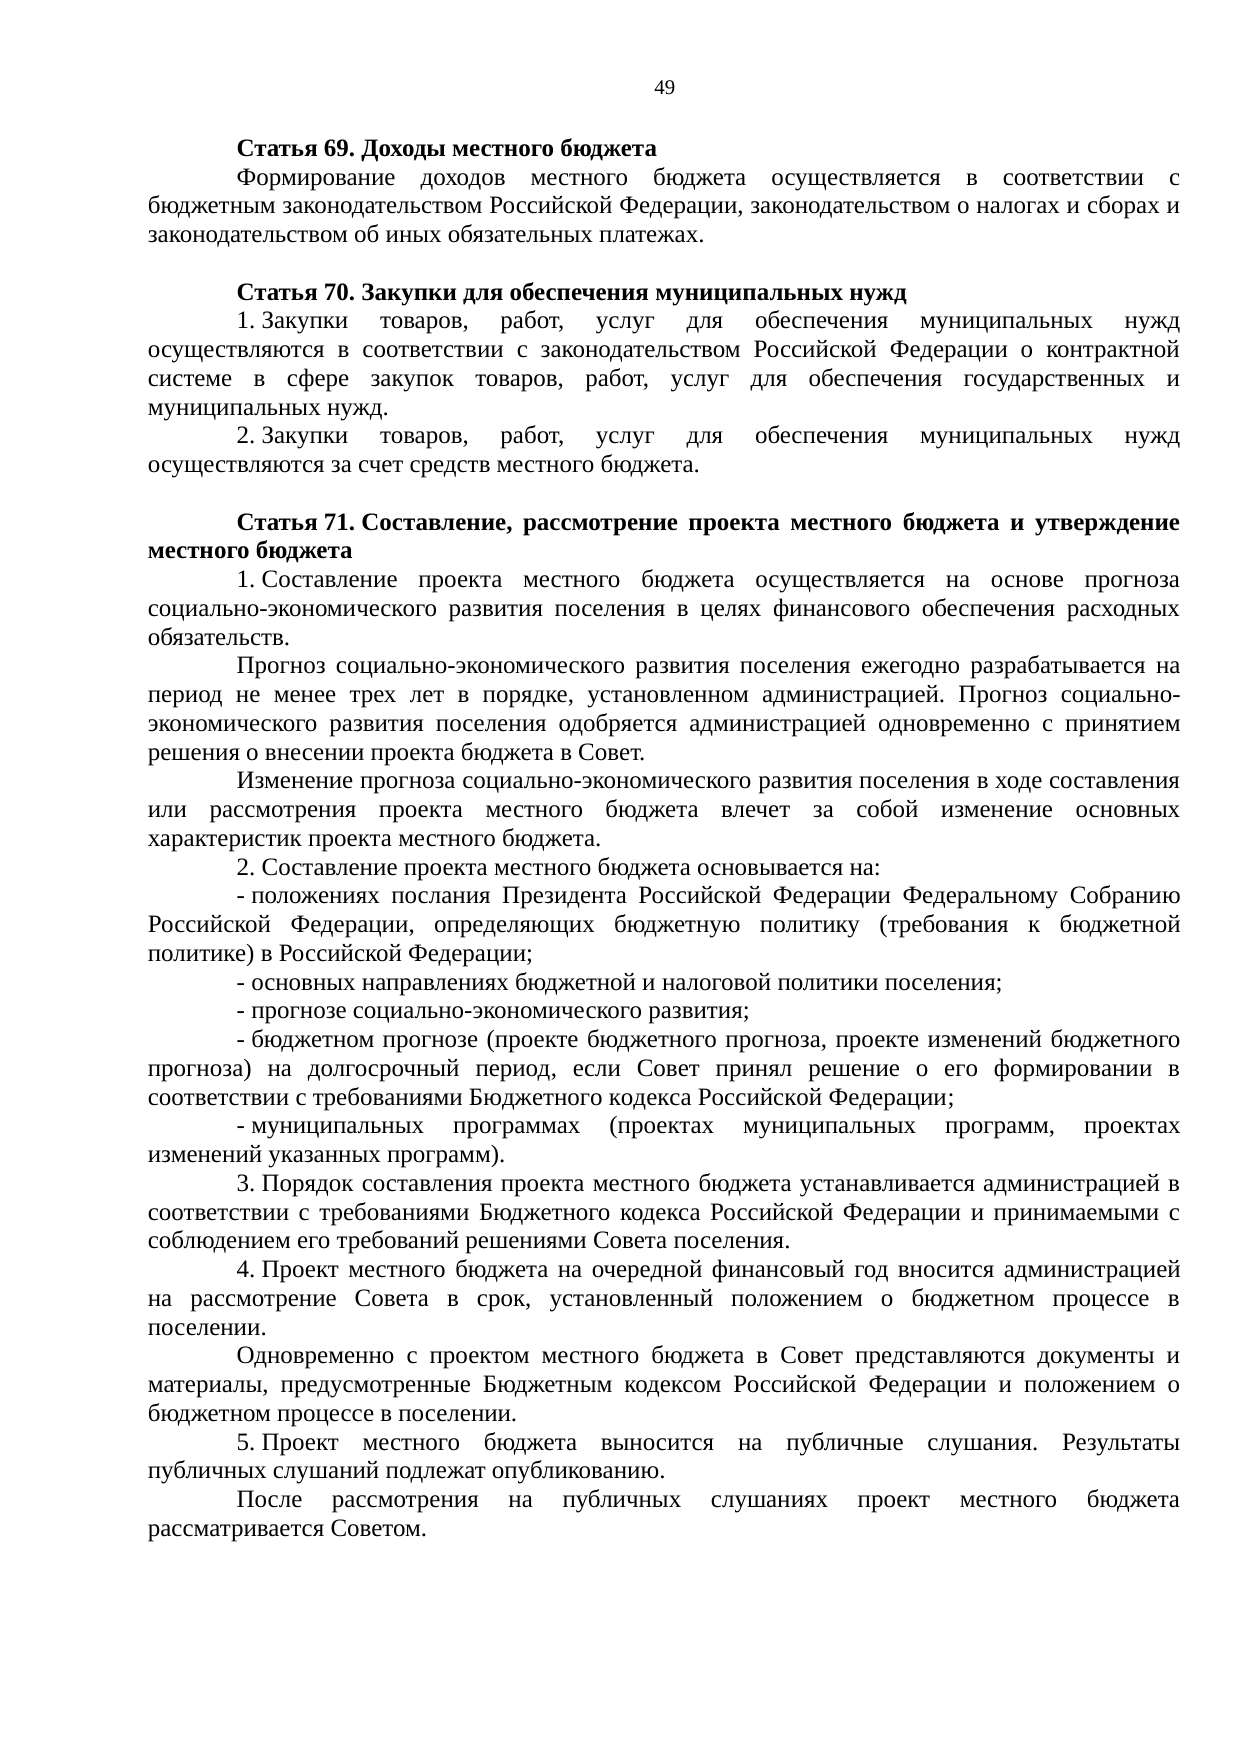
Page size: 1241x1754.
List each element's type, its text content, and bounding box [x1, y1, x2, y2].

text - основных направлениях бюджетной и налоговой политики поселения; [148, 967, 1181, 995]
text - муниципальных программах (проектах муниципальных программ, проектах изменений указанных программ). [148, 1110, 1181, 1168]
text 3. Порядок составления проекта местного бюджета устанавливается администрацией в соответствии с требованиями Бюджетного кодекса Российской Федерации и принимаемыми с соблюдением его требований решениями Совета поселения. [148, 1168, 1181, 1254]
text - прогнозе социально-экономического развития; [148, 995, 1181, 1024]
text 2. Закупки товаров, работ, услуг для обеспечения муниципальных нужд осуществляются за счет средств местного бюджета. [148, 420, 1181, 478]
text 2. Составление проекта местного бюджета основывается на: [148, 852, 1181, 880]
text 4. Проект местного бюджета на очередной финансовый год вносится администрацией на рассмотрение Совета в срок, установленный положением о бюджетном процессе в поселении. [148, 1254, 1181, 1340]
text - положениях послания Президента Российской Федерации Федеральному Собранию Российской Федерации, определяющих бюджетную политику (требования к бюджетной политике) в Российской Федерации; [148, 880, 1181, 967]
text Статья 69. Доходы местного бюджета [148, 133, 1181, 162]
text 1. Закупки товаров, работ, услуг для обеспечения муниципальных нужд осуществляются в соответствии с законодательством Российской Федерации о контрактной системе в сфере закупок товаров, работ, услуг для обеспечения государственных и муниципальных нужд. [148, 305, 1181, 420]
text Изменение прогноза социально-экономического развития поселения в ходе составления или рассмотрения проекта местного бюджета влечет за собой изменение основных характеристик проекта местного бюджета. [148, 765, 1181, 852]
text Формирование доходов местного бюджета осуществляется в соответствии с бюджетным законодательством Российской Федерации, законодательством о налогах и сборах и законодательством об иных обязательных платежах. [148, 162, 1181, 248]
text После рассмотрения на публичных слушаниях проект местного бюджета рассматривается Советом. [148, 1484, 1181, 1542]
text 1. Составление проекта местного бюджета осуществляется на основе прогноза социально-экономического развития поселения в целях финансового обеспечения расходных обязательств. [148, 564, 1181, 650]
text Статья 70. Закупки для обеспечения муниципальных нужд [148, 277, 1181, 305]
text Прогноз социально-экономического развития поселения ежегодно разрабатывается на период не менее трех лет в порядке, установленном администрацией. Прогноз социально-экономического развития поселения одобряется администрацией одновременно с принятием решения о внесении проекта бюджета в Совет. [148, 650, 1181, 765]
text 5. Проект местного бюджета выносится на публичные слушания. Результаты публичных слушаний подлежат опубликованию. [148, 1427, 1181, 1484]
text Одновременно с проектом местного бюджета в Совет представляются документы и материалы, предусмотренные Бюджетным кодексом Российской Федерации и положением о бюджетном процессе в поселении. [148, 1340, 1181, 1427]
text Статья 71. Составление, рассмотрение проекта местного бюджета и утверждение местного бюджета [148, 507, 1181, 564]
text - бюджетном прогнозе (проекте бюджетного прогноза, проекте изменений бюджетного прогноза) на долгосрочный период, если Совет принял решение о его формировании в соответствии с требованиями Бюджетного кодекса Российской Федерации; [148, 1024, 1181, 1110]
